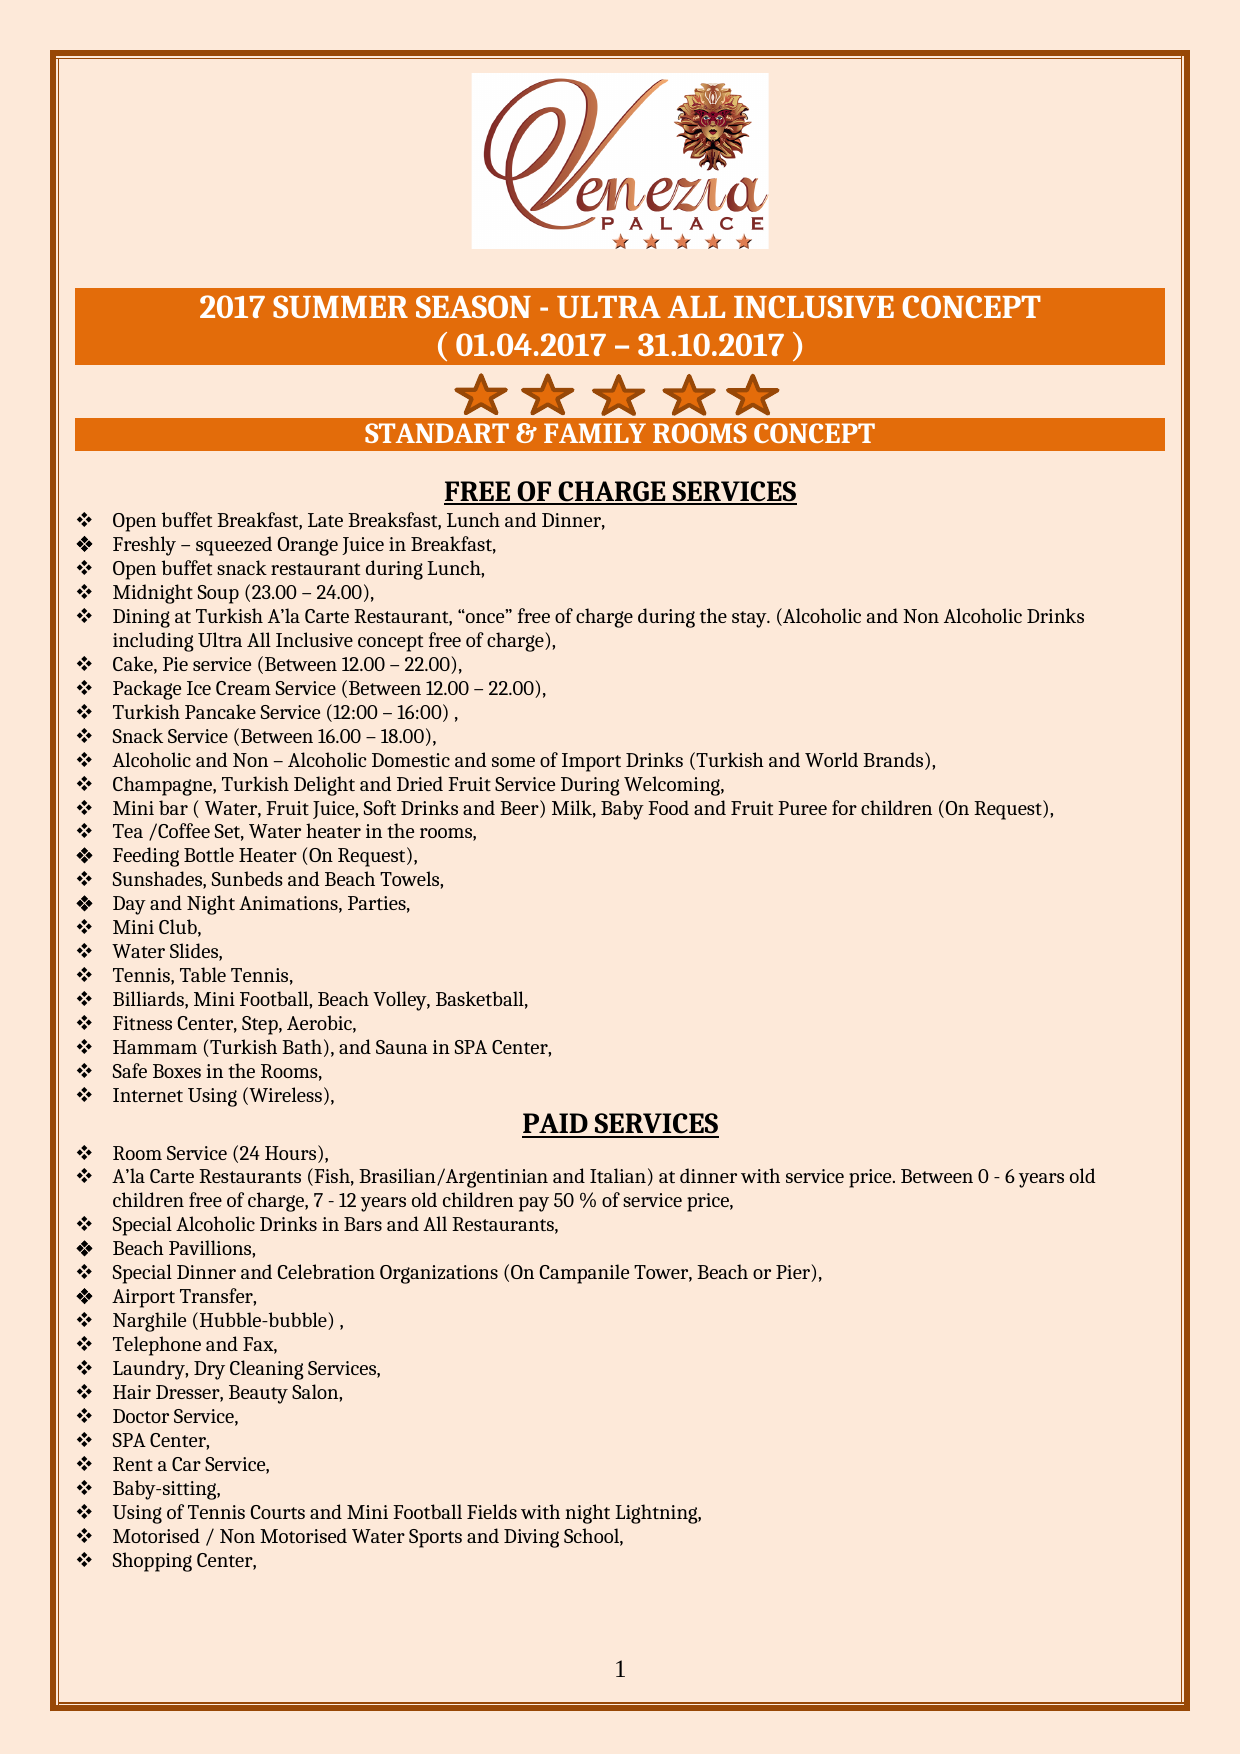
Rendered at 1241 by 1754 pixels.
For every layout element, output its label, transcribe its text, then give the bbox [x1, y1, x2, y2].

list Day and Night Animations, Parties, [75, 892, 1165, 916]
list Champagne, Turkish Delight and Dried Fruit Service During Welcoming, [75, 772, 1165, 796]
list Doctor Service, [75, 1405, 1165, 1429]
list Freshly – squeezed Orange Juice in Breakfast, [75, 533, 1165, 557]
list Tea /Coffee Set, Water heater in the rooms, [75, 820, 1165, 844]
list Motorised / Non Motorised Water Sports and Diving School, [75, 1524, 1165, 1548]
list Dining at Turkish A’la Carte Restaurant, “once” free of charge during the stay. (Alcoholic and Non Alcoholic Drinks including Ultra All Inclusive concept free of charge), [75, 604, 1165, 652]
list Package Ice Cream Service (Between 12.00 – 22.00), [75, 676, 1165, 700]
list Sunshades, Sunbeds and Beach Towels, [75, 868, 1165, 892]
list Mini bar ( Water, Fruit Juice, Soft Drinks and Beer) Milk, Baby Food and Fruit Puree for children (On Request), [75, 796, 1165, 820]
list Shopping Center, [75, 1548, 1165, 1572]
list Open buffet Breakfast, Late Breaksfast, Lunch and Dinner, [75, 509, 1165, 533]
list Internet Using (Wireless), [75, 1084, 1165, 1108]
list Turkish Pancake Service (12:00 – 16:00) , [75, 700, 1165, 724]
list Laundry, Dry Cleaning Services, [75, 1357, 1165, 1381]
subtitle PAID SERVICES [75, 1108, 1165, 1141]
list Alcoholic and Non – Alcoholic Domestic and some of Import Drinks (Turkish and World Brands), [75, 748, 1165, 772]
list Midnight Soup (23.00 – 24.00), [75, 581, 1165, 604]
list Tennis, Table Tennis, [75, 964, 1165, 988]
list Telephone and Fax, [75, 1333, 1165, 1357]
list A’la Carte Restaurants (Fish, Brasilian/Argentinian and Italian) at dinner with service price. Between 0 - 6 years old children free of charge, 7 - 12 years old children pay 50 % of service price, [75, 1165, 1165, 1213]
list Cake, Pie service (Between 12.00 – 22.00), [75, 652, 1165, 676]
subtitle FREE OF CHARGE SERVICES [75, 475, 1165, 509]
list Fitness Center, Step, Aerobic, [75, 1012, 1165, 1036]
list Using of Tennis Courts and Mini Football Fields with night Lightning, [75, 1501, 1165, 1524]
subtitle 2017 SUMMER SEASON - ULTRA ALL INCLUSIVE CONCEPT [75, 288, 1165, 327]
list Narghile (Hubble-bubble) , [75, 1309, 1165, 1333]
text STANDART & FAMILY ROOMS CONCEPT [75, 418, 1165, 451]
list Beach Pavillions, [75, 1237, 1165, 1261]
list Mini Club, [75, 916, 1165, 940]
picture [471, 73, 769, 249]
list Room Service (24 Hours), [75, 1141, 1165, 1165]
list Open buffet snack restaurant during Lunch, [75, 557, 1165, 581]
list Special Dinner and Celebration Organizations (On Campanile Tower, Beach or Pier), [75, 1261, 1165, 1285]
list Water Slides, [75, 940, 1165, 964]
list Hammam (Turkish Bath), and Sauna in SPA Center, [75, 1036, 1165, 1060]
list Special Alcoholic Drinks in Bars and All Restaurants, [75, 1213, 1165, 1237]
list Billiards, Mini Football, Beach Volley, Basketball, [75, 988, 1165, 1012]
list Snack Service (Between 16.00 – 18.00), [75, 724, 1165, 748]
list Safe Boxes in the Rooms, [75, 1060, 1165, 1084]
list Baby-sitting, [75, 1477, 1165, 1501]
list Rent a Car Service, [75, 1453, 1165, 1477]
list Airport Transfer, [75, 1285, 1165, 1309]
list Feeding Bottle Heater (On Request), [75, 844, 1165, 868]
list SPA Center, [75, 1429, 1165, 1453]
text ( 01.04.2017 – 31.10.2017 ) [75, 327, 1165, 365]
list Hair Dresser, Beauty Salon, [75, 1381, 1165, 1405]
